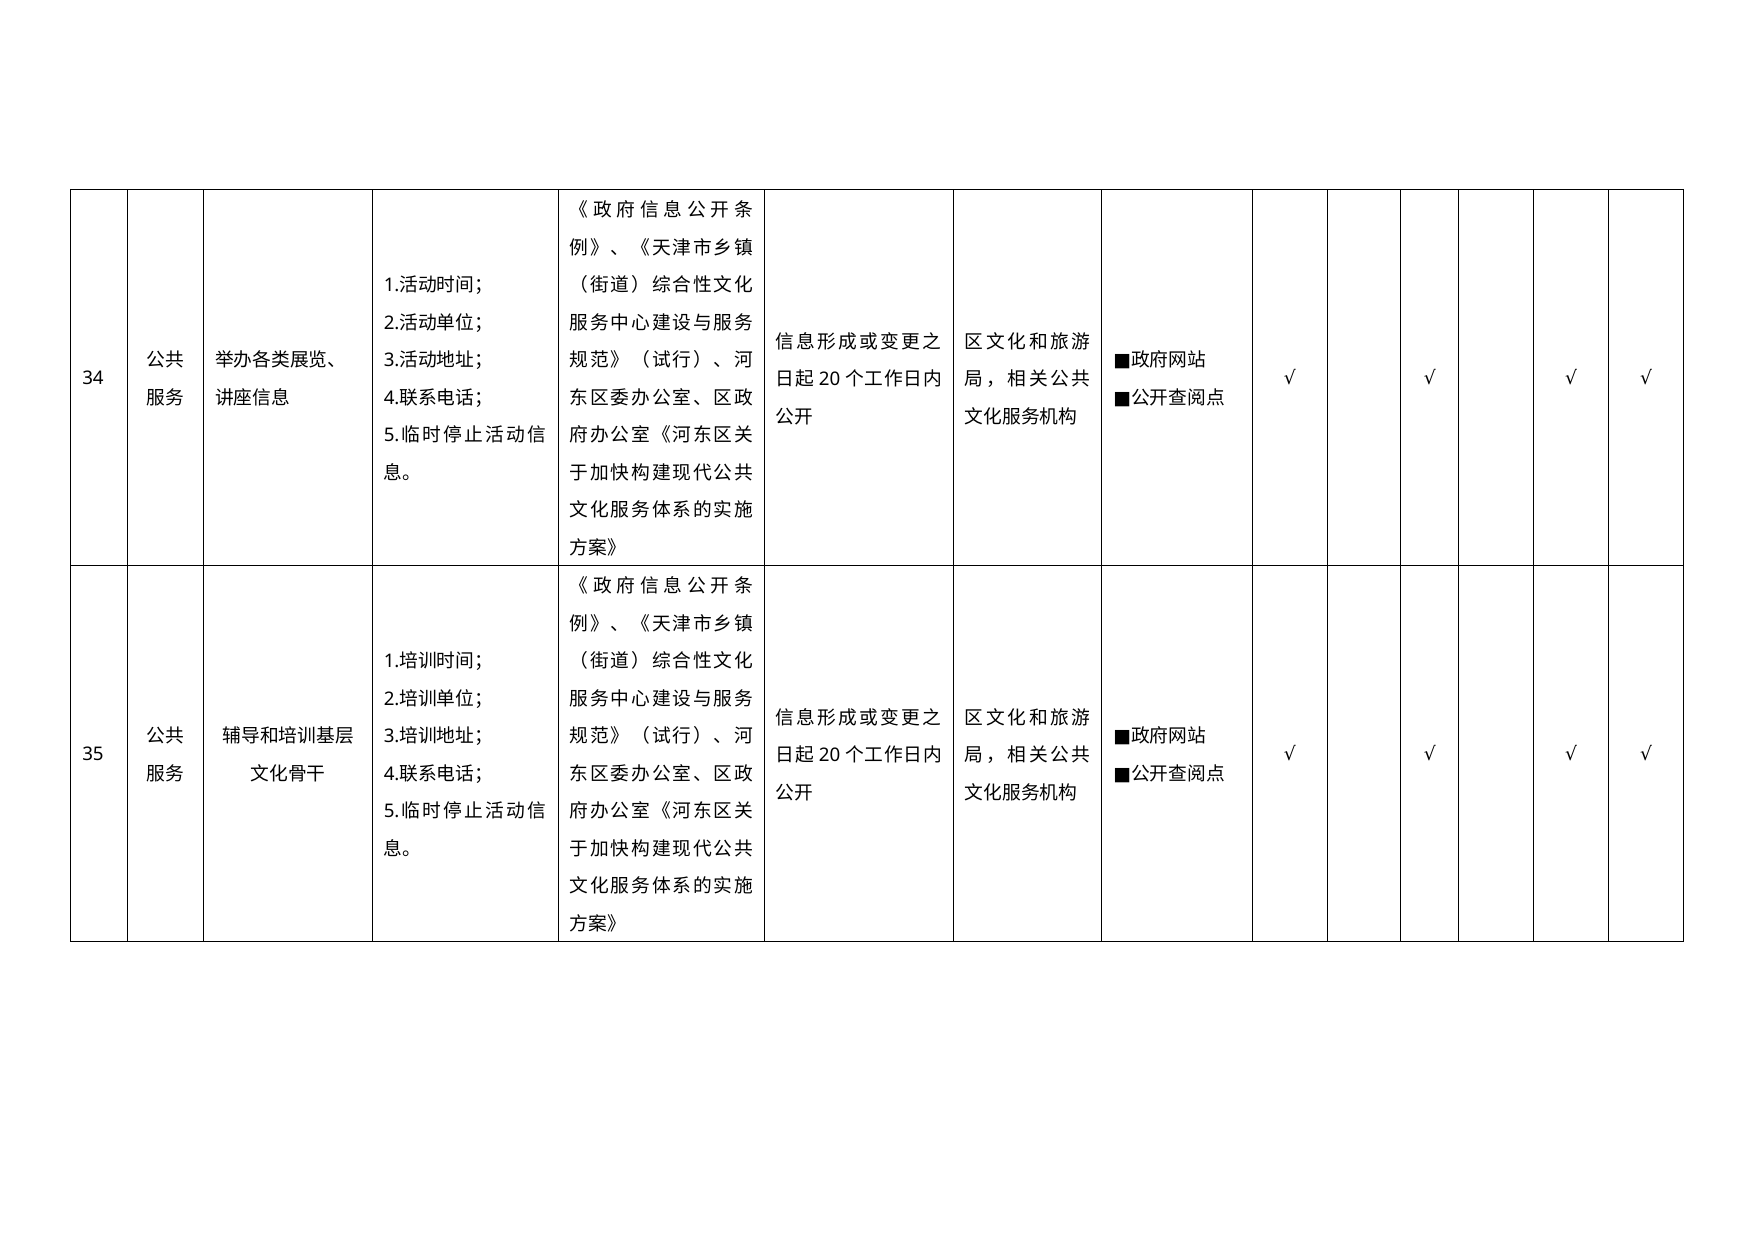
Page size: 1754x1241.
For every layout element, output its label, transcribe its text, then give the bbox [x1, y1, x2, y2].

table_cell 举办各类展览、 讲座信息 [204, 190, 372, 565]
table_cell 区文化和旅游局，相关公共文化服务机构 [954, 190, 1101, 565]
table_cell 公共 服务 [128, 190, 203, 565]
table_cell 公共 服务 [128, 566, 203, 941]
table_cell 信息形成或变更之日起20个工作日内公开 [765, 566, 953, 941]
table_cell 《政府信息公开条例》、《天津市乡镇（街道）综合性文化服务中心建设与服务规范》（试行）、河东区委办公室、区政府办公室《河东区关于加快构建现代公共文化服务体系的实施方案》 [559, 566, 764, 941]
table_cell 《政府信息公开条例》、《天津市乡镇（街道）综合性文化服务中心建设与服务规范》（试行）、河东区委办公室、区政府办公室《河东区关于加快构建现代公共文化服务体系的实施方案》 [559, 190, 764, 565]
table_cell [1459, 566, 1533, 941]
table_cell [1328, 190, 1400, 565]
table_cell 信息形成或变更之日起20个工作日内公开 [765, 190, 953, 565]
table_cell 1.培训时间； 2.培训单位； 3.培训地址； 4.联系电话； 5.临时停止活动信息。 [373, 566, 558, 941]
table_cell ■政府网站 ■公开查阅点 [1102, 190, 1252, 565]
table_cell 1.活动时间； 2.活动单位； 3.活动地址； 4.联系电话； 5.临时停止活动信息。 [373, 190, 558, 565]
table_cell √ [1534, 190, 1608, 565]
table_cell √ [1253, 566, 1327, 941]
table_cell [1328, 566, 1400, 941]
table_cell √ [1401, 566, 1458, 941]
table_cell √ [1534, 566, 1608, 941]
table_cell 34 [71, 190, 127, 565]
table_cell √ [1253, 190, 1327, 565]
table_cell √ [1609, 190, 1683, 565]
table_cell √ [1401, 190, 1458, 565]
table_cell ■政府网站 ■公开查阅点 [1102, 566, 1252, 941]
table_cell 辅导和培训基层 文化骨干 [204, 566, 372, 941]
table_cell 35 [71, 566, 127, 941]
table_cell √ [1609, 566, 1683, 941]
table_cell [1459, 190, 1533, 565]
table_cell 区文化和旅游局，相关公共文化服务机构 [954, 566, 1101, 941]
